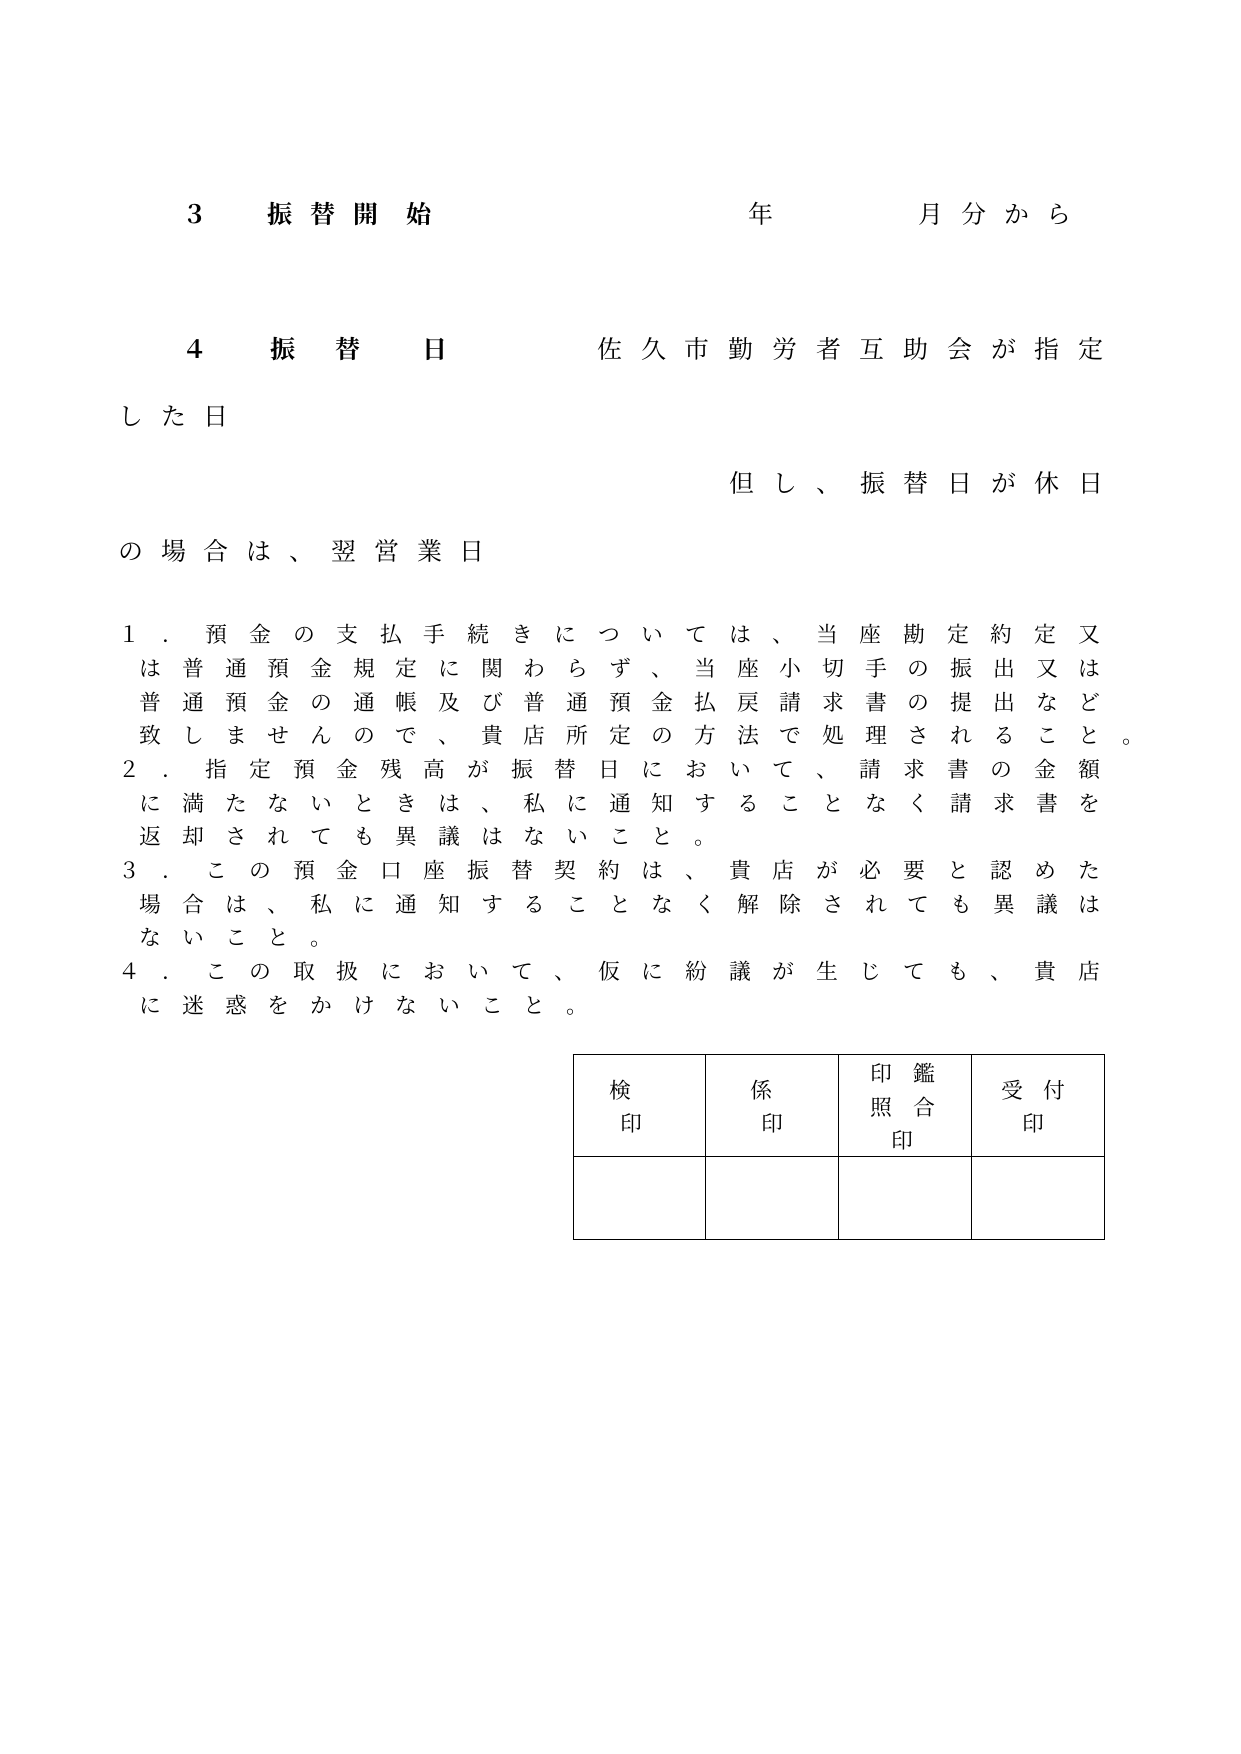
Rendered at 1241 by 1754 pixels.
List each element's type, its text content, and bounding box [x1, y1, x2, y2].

text ４ 振替日 佐久市勤労者互助会が指定した日 [118, 314, 1122, 448]
text 但し、振替日が休日の場合は、翌営業日 [118, 448, 1122, 583]
text ２．指定預金残高が振替日において、請求書の金額に満たないときは、私に通知することなく請求書を返却されても異議はないこと。 [118, 751, 1122, 852]
table_header 印鑑照合印 [839, 1055, 971, 1156]
text ４．この取扱において、仮に紛議が生じても、貴店に迷惑をかけないこと。 [118, 953, 1122, 1020]
table_header 検印 [574, 1055, 705, 1156]
table_cell [972, 1157, 1104, 1239]
table_cell [839, 1157, 971, 1239]
table_cell [574, 1157, 705, 1239]
table_header 係印 [706, 1055, 838, 1156]
text ３．この預金口座振替契約は、貴店が必要と認めた場合は、私に通知することなく解除されても異議はないこと。 [118, 852, 1122, 953]
table_cell [706, 1157, 838, 1239]
table_header 受付印 [972, 1055, 1104, 1156]
text ３ 振替開始 年 月分から [118, 179, 1122, 247]
text １．預金の支払手続きについては、当座勘定約定又は普通預金規定に関わらず、当座小切手の振出又は普通預金の通帳及び普通預金払戻請求書の提出など致しませんので、貴店所定の方法で処理されること。 [118, 617, 1122, 751]
